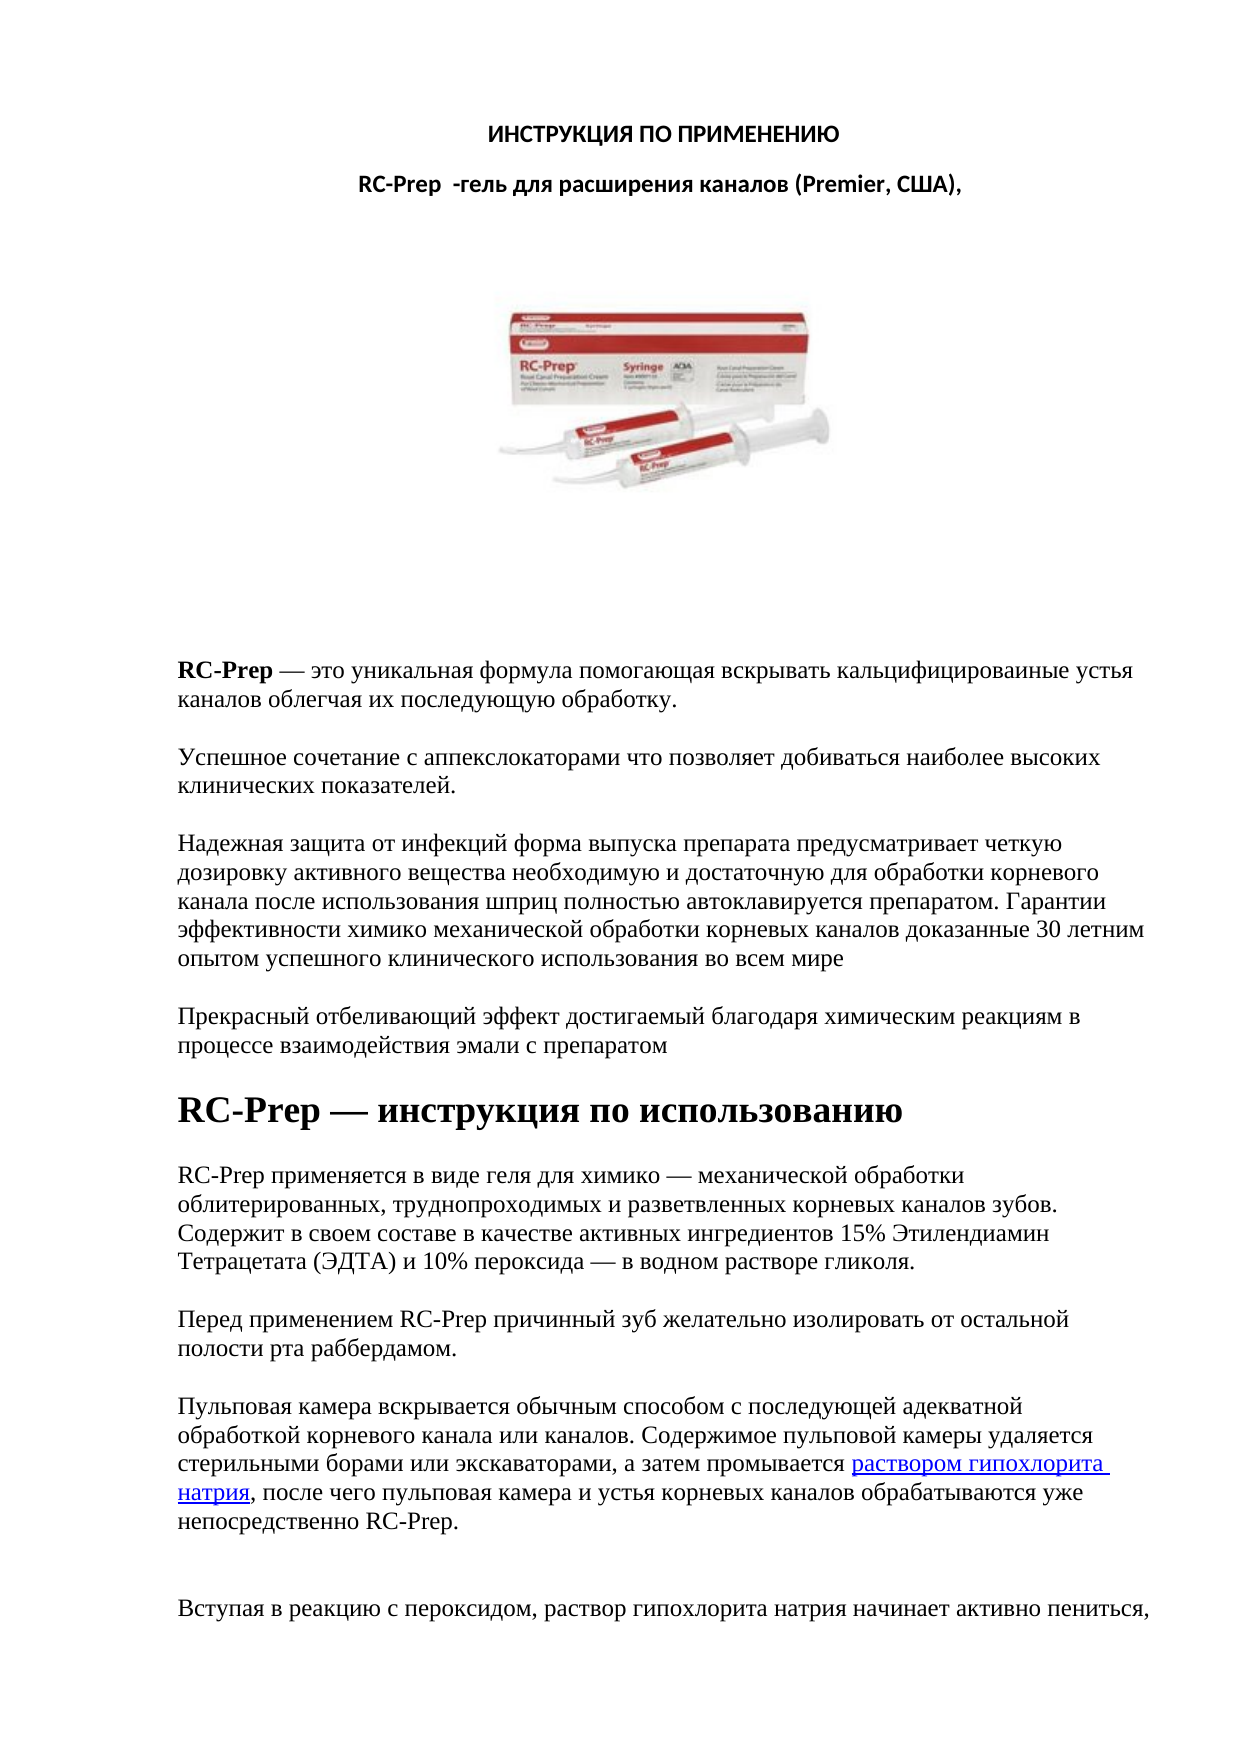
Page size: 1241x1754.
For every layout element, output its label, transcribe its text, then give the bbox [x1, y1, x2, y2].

text Перед применением RC-Prep причинный зуб желательно изолировать от остальной полости рта раббердамом. [177, 1304, 1152, 1362]
text RC-Prep применяется в виде геля для химико — механической обработки облитерированных, труднопроходимых и разветвленных корневых каналов зубов. Содержит в своем составе в качестве активных ингредиентов 15% Этилендиамин Тетрацетата (ЭДТА) и 10% пероксида — в водном растворе гликоля. [177, 1160, 1152, 1275]
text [177, 1564, 1152, 1621]
text Надежная защита от инфекций форма выпуска препарата предусматривает четкую дозировку активного вещества необходимую и достаточную для обработки корневого канала после использования шприц полностью автоклавируется препаратом. Гарантии эффективности химико механической обработки корневых каналов доказанные 30 летним опытом успешного клинического использования во всем мире [177, 828, 1152, 972]
text ИНСТРУКЦИЯ ПО ПРИМЕНЕНИЮ [177, 118, 1152, 149]
text RC-Prep — инструкция по использованию [177, 1088, 1152, 1131]
text Успешное сочетание с аппекслокаторами что позволяет добиваться наиболее высоких клинических показателей. [177, 742, 1152, 799]
text RC-Prep — это уникальная формула помогающая вскрывать кальцифицироваиные устья каналов облегчая их последующую обработку. [177, 655, 1152, 712]
text Прекрасный отбеливающий эффект достигаемый благодаря химическим реакциям в процессе взаимодействия эмали с препаратом [177, 1001, 1152, 1059]
text Пульповая камера вскрывается обычным способом с последующей адекватной обработкой корневого канала или каналов. Содержимое пульповой камеры удаляется стерильными борами или экскаваторами, а затем промывается раствором гипохлорита натрия, после чего пульповая камера и устья корневых каналов обрабатываются уже непосредственно RC-Prep. [177, 1391, 1152, 1535]
text RC-Prep -гель для расширения каналов (Premier, США), [177, 168, 1152, 198]
picture [423, 217, 905, 577]
